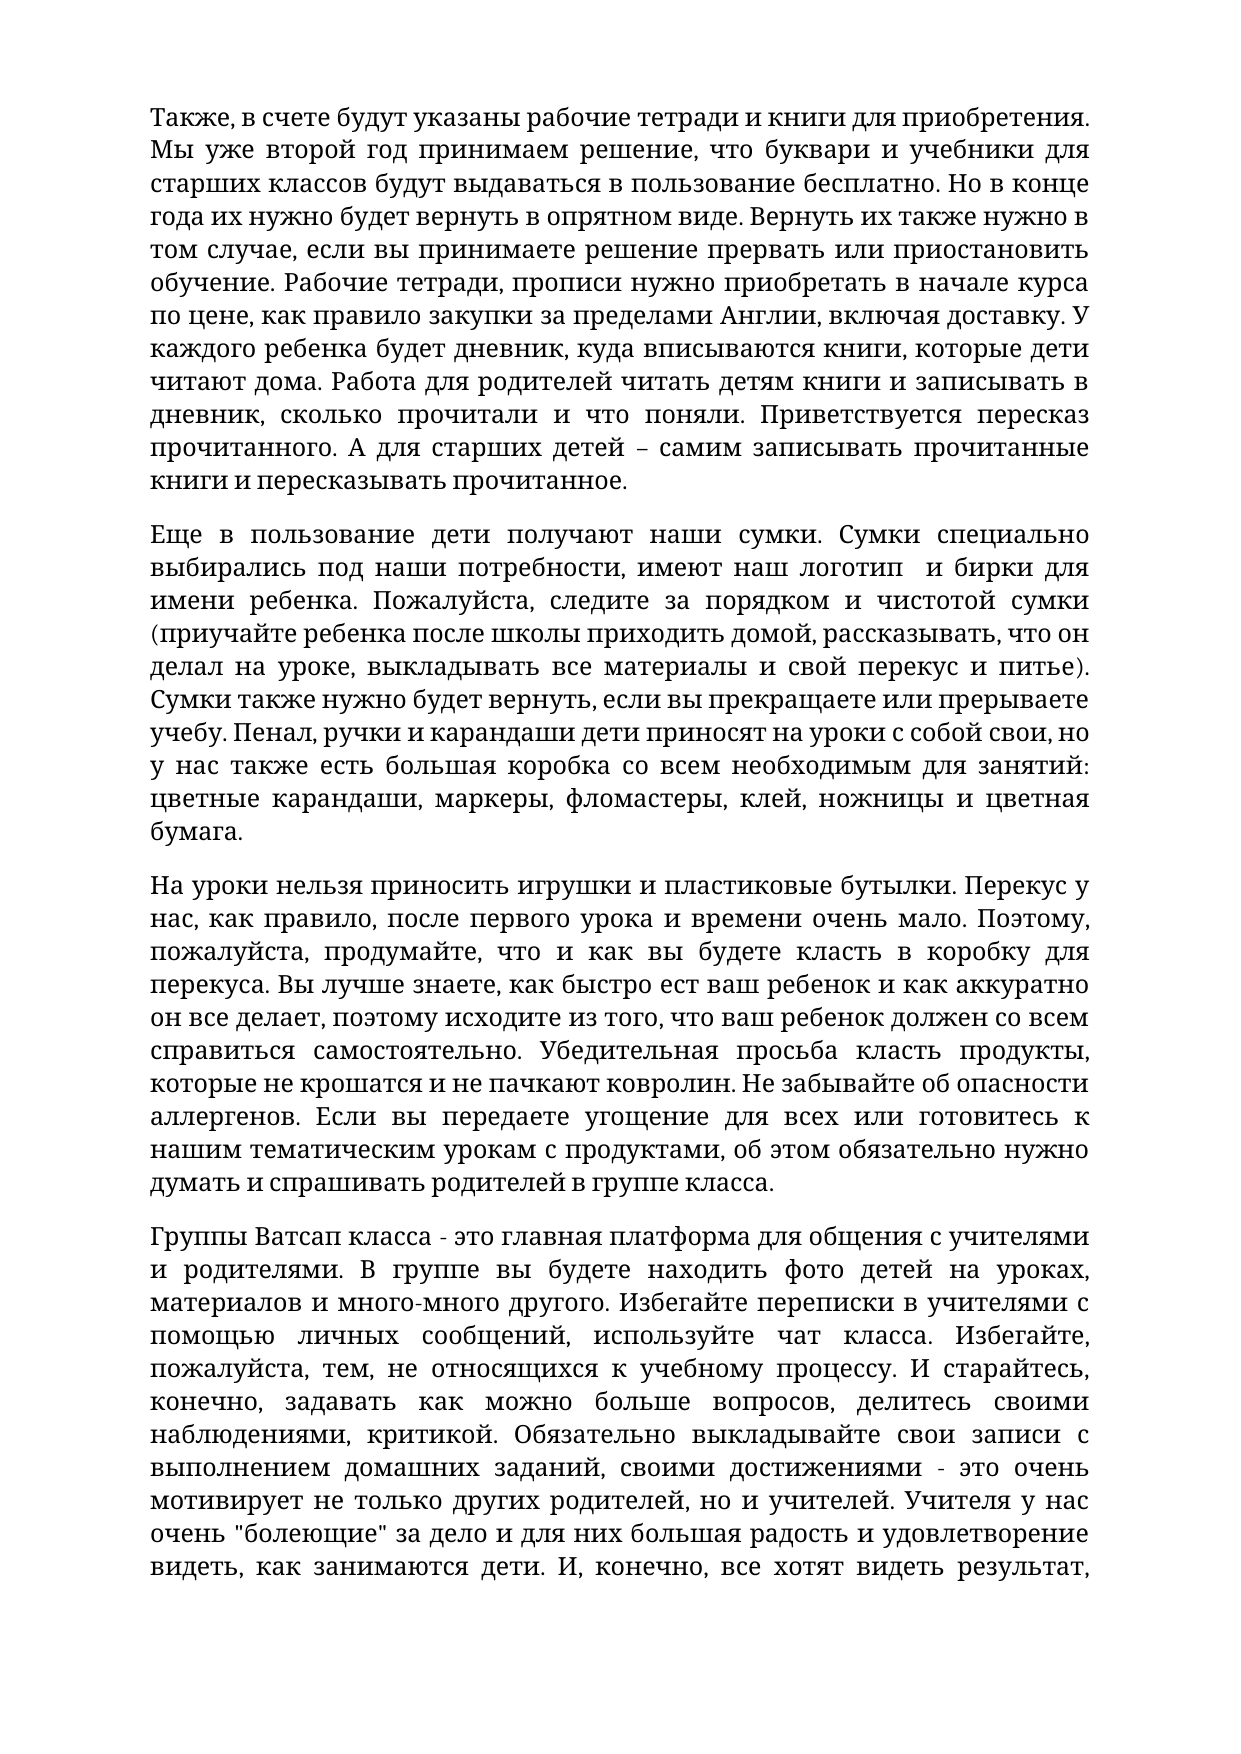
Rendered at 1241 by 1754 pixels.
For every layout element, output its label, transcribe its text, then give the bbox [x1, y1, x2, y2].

text Еще в пользование дети получают наши сумки. Сумки специально выбирались под наши потребности, имеют наш логотип и бирки для имени ребенка. Пожалуйста, следите за порядком и чистотой сумки (приучайте ребенка после школы приходить домой, рассказывать, что он делал на уроке, выкладывать все материалы и свой перекус и питье). Сумки также нужно будет вернуть, если вы прекращаете или прерываете учебу. Пенал, ручки и карандаши дети приносят на уроки с собой свои, но у нас также есть большая коробка со всем необходимым для занятий: цветные карандаши, маркеры, фломастеры, клей, ножницы и цветная бумага. [150, 521, 1090, 846]
text Также, в счете будут указаны рабочие тетради и книги для приобретения. Мы уже второй год принимаем решение, что буквари и учебники для старших классов будут выдаваться в пользование бесплатно. Но в конце года их нужно будет вернуть в опрятном виде. Вернуть их также нужно в том случае, если вы принимаете решение прервать или приостановить обучение. Рабочие тетради, прописи нужно приобретать в начале курса по цене, как правило закупки за пределами Англии, включая доставку. У каждого ребенка будет дневник, куда вписываются книги, которые дети читают дома. Работа для родителей читать детям книги и записывать в дневник, сколько прочитали и что поняли. Приветствуется пересказ прочитанного. А для старших детей – самим записывать прочитанные книги и пересказывать прочитанное. [150, 103, 1090, 495]
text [150, 1223, 1090, 1582]
text На уроки нельзя приносить игрушки и пластиковые бутылки. Перекус у нас, как правило, после первого урока и времени очень мало. Поэтому, пожалуйста, продумайте, что и как вы будете класть в коробку для перекуса. Вы лучше знаете, как быстро ест ваш ребенок и как аккуратно он все делает, поэтому исходите из того, что ваш ребенок должен со всем справиться самостоятельно. Убедительная просьба класть продукты, которые не крошатся и не пачкают ковролин. Не забывайте об опасности аллергенов. Если вы передаете угощение для всех или готовитесь к нашим тематическим урокам с продуктами, об этом обязательно нужно думать и спрашивать родителей в группе класса. [150, 872, 1090, 1197]
